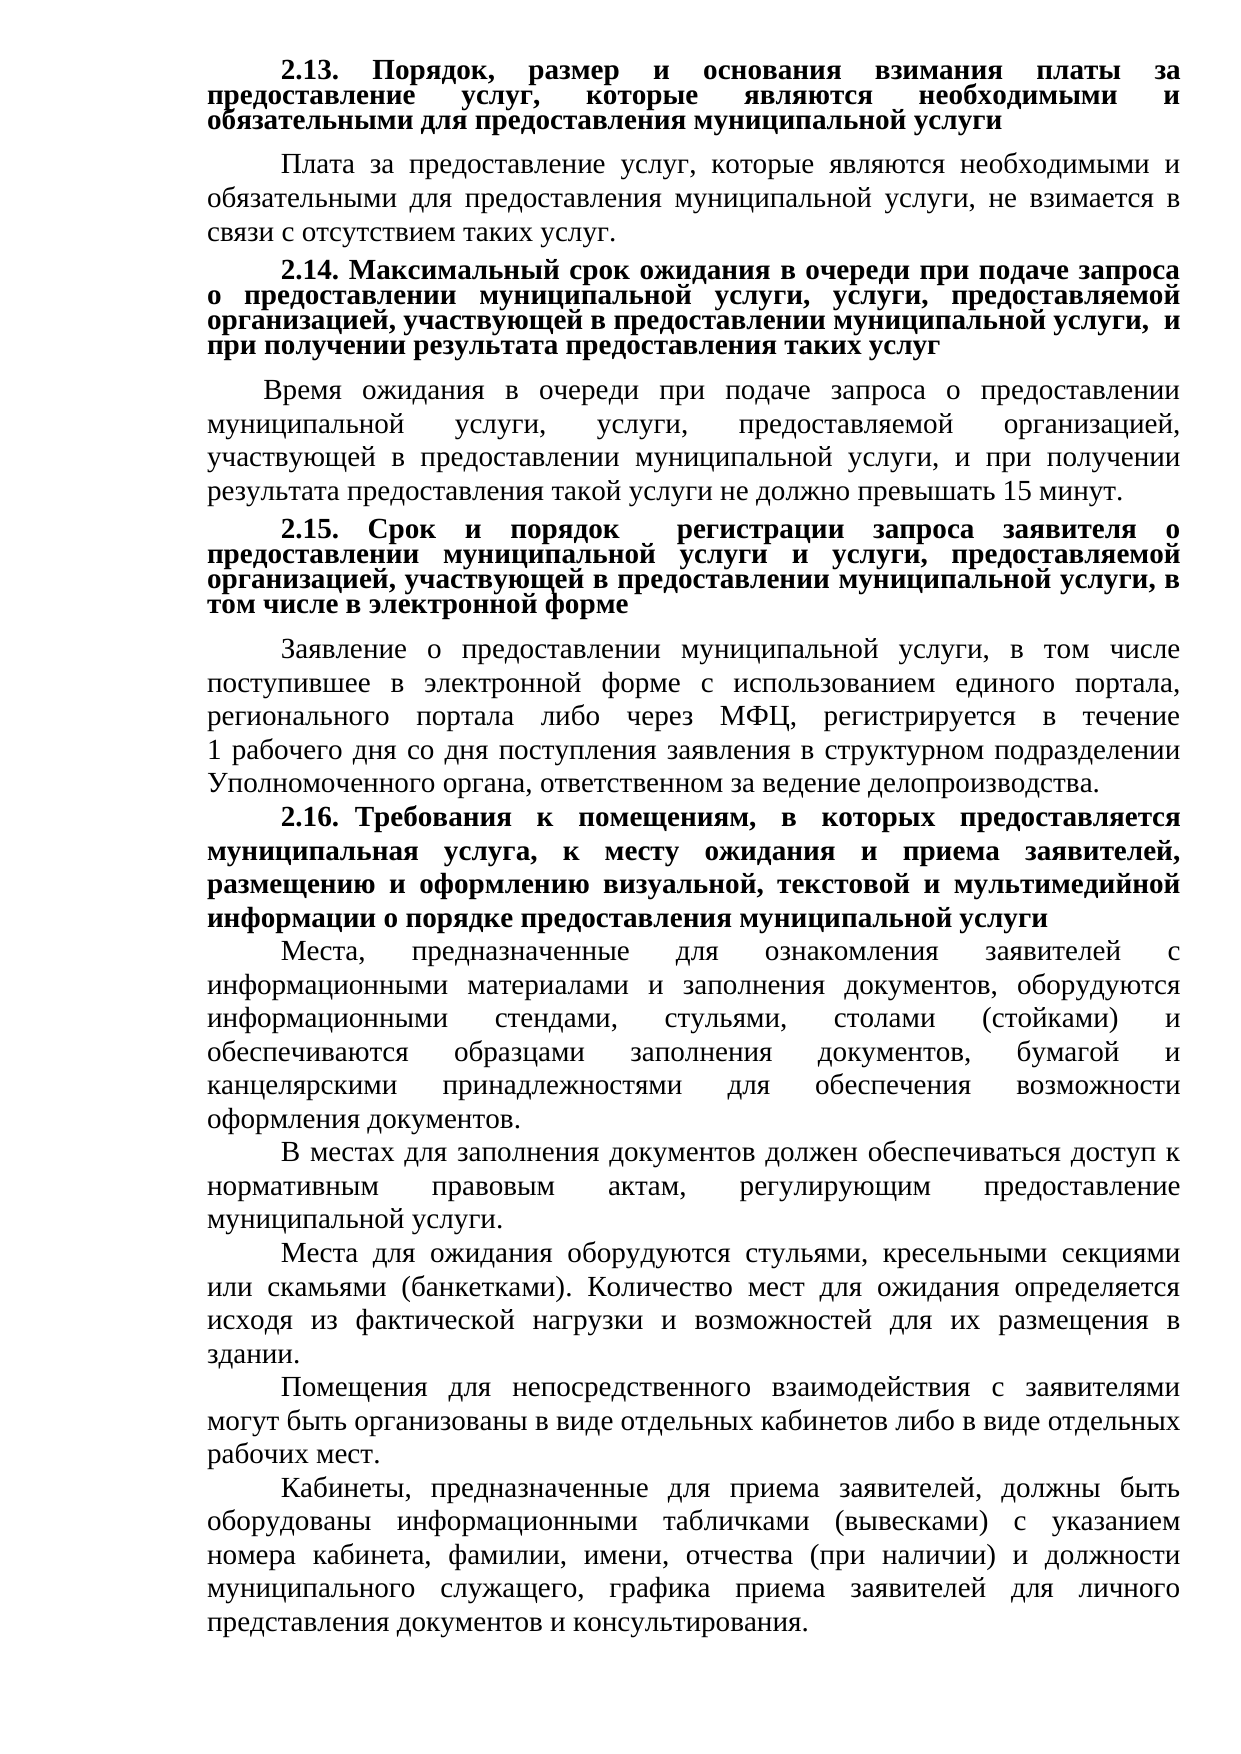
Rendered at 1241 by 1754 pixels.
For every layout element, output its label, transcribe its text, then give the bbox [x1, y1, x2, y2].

text Места для ожидания оборудуются стульями, кресельными секциями или скамьями (банкетками). Количество мест для ожидания определяется исходя из фактической нагрузки и возможностей для их размещения в здании. [207, 1235, 1181, 1369]
text 2.15. Срок и порядок регистрации запроса заявителя о предоставлении муниципальной услуги и услуги, предоставляемой организацией, участвующей в предоставлении муниципальной услуги, в том числе в электронной форме [207, 519, 1181, 619]
text 2.14. Максимальный срок ожидания в очереди при подаче запроса о предоставлении муниципальной услуги, услуги, предоставляемой организацией, участвующей в предоставлении муниципальной услуги, и при получении результата предоставления таких услуг [207, 260, 1181, 360]
text 2.16. Требования к помещениям, в которых предоставляется муниципальная услуга, к месту ожидания и приема заявителей, размещению и оформлению визуальной, текстовой и мультимедийной информации о порядке предоставления муниципальной услуги [207, 799, 1181, 933]
text Места, предназначенные для ознакомления заявителей с информационными материалами и заполнения документов, оборудуются информационными стендами, стульями, столами (стойками) и обеспечиваются образцами заполнения документов, бумагой и канцелярскими принадлежностями для обеспечения возможности оформления документов. [207, 933, 1181, 1134]
text Кабинеты, предназначенные для приема заявителей, должны быть оборудованы информационными табличками (вывесками) с указанием номера кабинета, фамилии, имени, отчества (при наличии) и должности муниципального служащего, графика приема заявителей для личного представления документов и консультирования. [207, 1470, 1181, 1638]
text Время ожидания в очереди при подаче запроса о предоставлении муниципальной услуги, услуги, предоставляемой организацией, участвующей в предоставлении муниципальной услуги, и при получении результата предоставления такой услуги не должно превышать 15 минут. [207, 372, 1181, 506]
text Заявление о предоставлении муниципальной услуги, в том числе поступившее в электронной форме с использованием единого портала, регионального портала либо через МФЦ, регистрируется в течение 1 рабочего дня со дня поступления заявления в структурном подразделении Уполномоченного органа, ответственном за ведение делопроизводства. [207, 631, 1181, 799]
text Помещения для непосредственного взаимодействия с заявителями могут быть организованы в виде отдельных кабинетов либо в виде отдельных рабочих мест. [207, 1369, 1181, 1470]
text В местах для заполнения документов должен обеспечиваться доступ к нормативным правовым актам, регулирующим предоставление муниципальной услуги. [207, 1134, 1181, 1235]
text Плата за предоставление услуг, которые являются необходимыми и обязательными для предоставления муниципальной услуги, не взимается в связи с отсутствием таких услуг. [207, 147, 1181, 247]
text 2.13. Порядок, размер и основания взимания платы за предоставление услуг, которые являются необходимыми и обязательными для предоставления муниципальной услуги [207, 59, 1181, 134]
